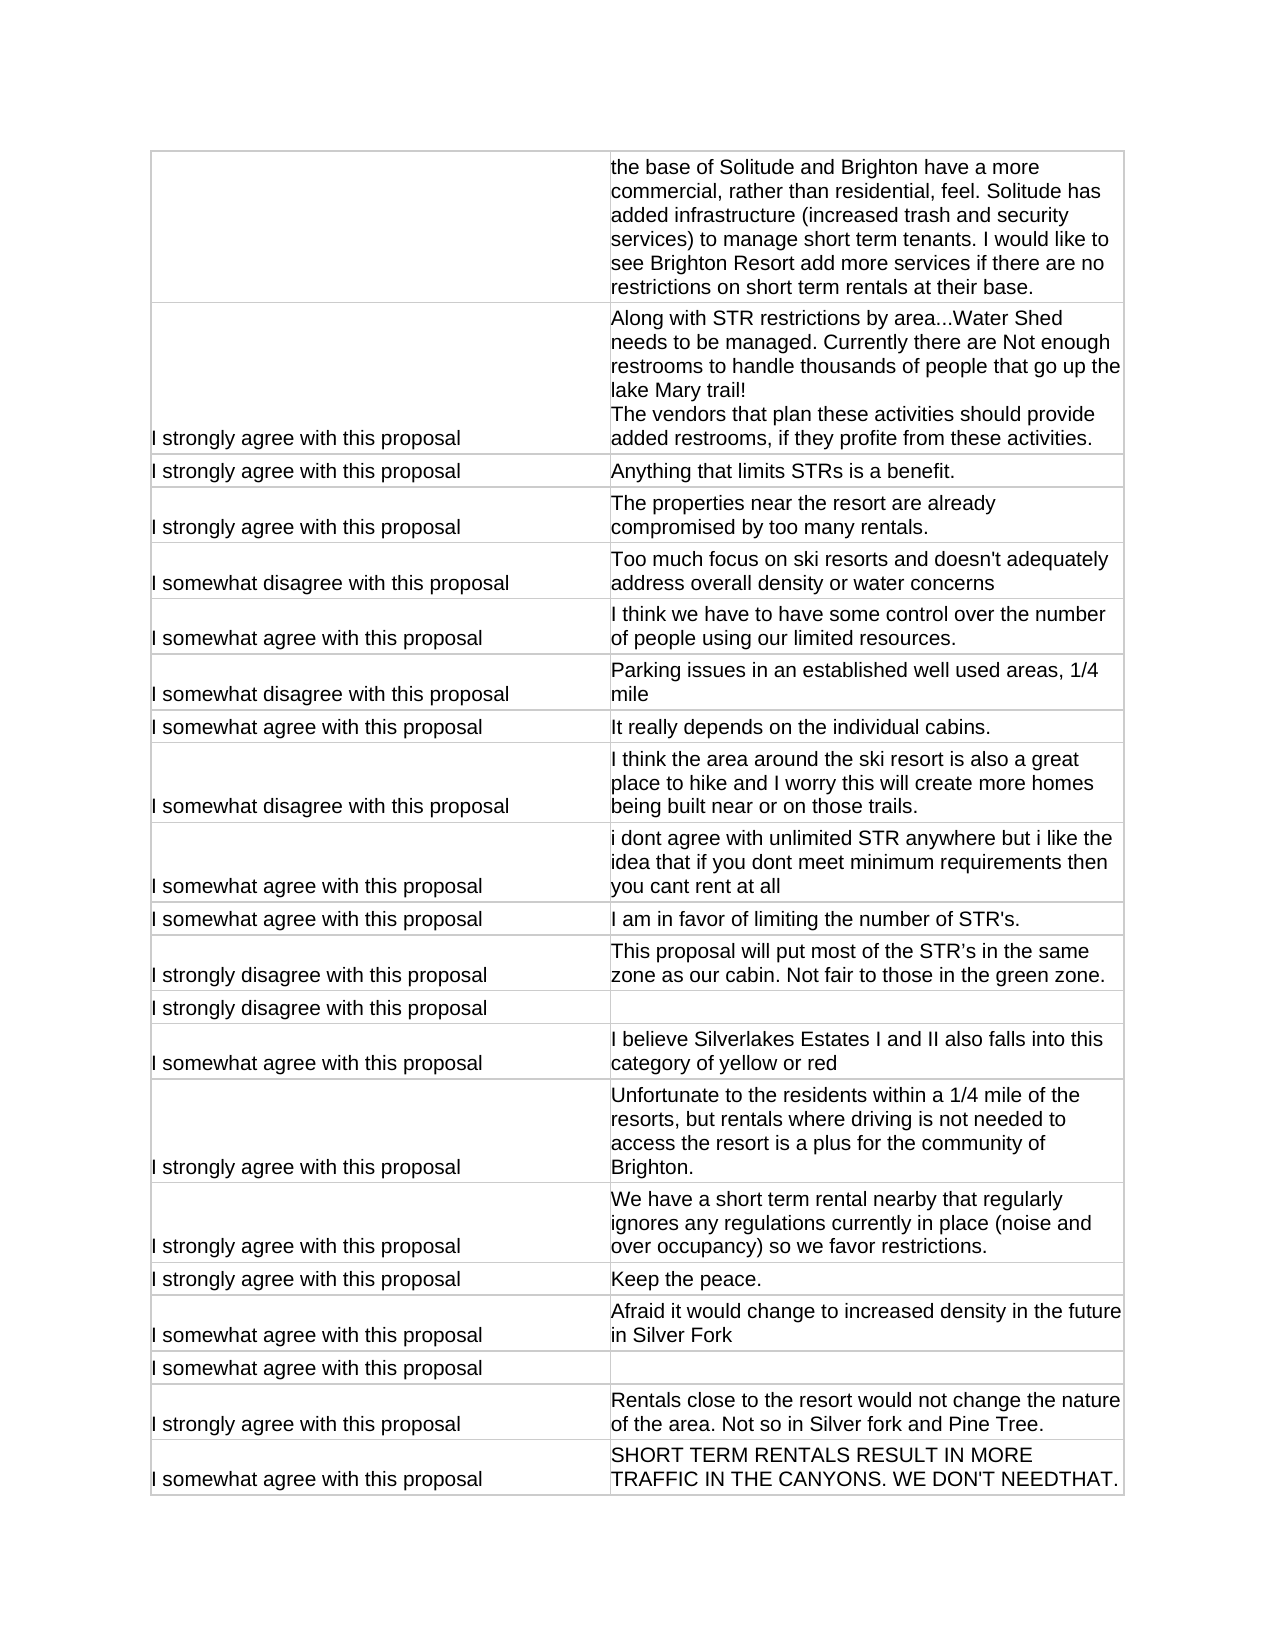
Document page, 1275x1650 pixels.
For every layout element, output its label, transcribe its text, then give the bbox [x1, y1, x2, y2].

table_cell I somewhat disagree with this proposal [152, 543, 610, 597]
table_cell I somewhat disagree with this proposal [152, 655, 610, 709]
table_cell I somewhat agree with this proposal [152, 1352, 610, 1383]
table_cell Rentals close to the resort would not change the nature of the area. Not so in Silver fork and Pine Tree. [611, 1385, 1123, 1438]
table_cell I strongly disagree with this proposal [152, 991, 610, 1022]
table_cell I think the area around the ski resort is also a great place to hike and I worry this will create more homes being built near or on those trails. [611, 743, 1123, 821]
table_cell [611, 1352, 1123, 1383]
table_cell I am in favor of limiting the number of STR's. [611, 903, 1123, 934]
table_cell I somewhat agree with this proposal [152, 1440, 610, 1494]
table_cell I somewhat agree with this proposal [152, 599, 610, 653]
table_cell It really depends on the individual cabins. [611, 711, 1123, 742]
table_cell I strongly agree with this proposal [152, 455, 610, 486]
table_cell I strongly agree with this proposal [152, 1080, 610, 1182]
table_cell I believe Silverlakes Estates I and II also falls into this category of yellow or red [611, 1024, 1123, 1078]
table_cell This proposal will put most of the STR’s in the same zone as our cabin. Not fair to those in the green zone. [611, 936, 1123, 989]
table_cell SHORT TERM RENTALS RESULT IN MORE TRAFFIC IN THE CANYONS. WE DON'T NEEDTHAT. [611, 1440, 1123, 1494]
table_cell Along with STR restrictions by area...Water Shed needs to be managed. Currently there are Not enough restrooms to handle thousands of people that go up the lake Mary trail! The vendors that plan these activities should provide added restrooms, if they profite from these activities. [611, 303, 1123, 453]
table_cell I somewhat agree with this proposal [152, 711, 610, 742]
table_cell Unfortunate to the residents within a 1/4 mile of the resorts, but rentals where driving is not needed to access the resort is a plus for the community of Brighton. [611, 1080, 1123, 1182]
table_cell We have a short term rental nearby that regularly ignores any regulations currently in place (noise and over occupancy) so we favor restrictions. [611, 1183, 1123, 1261]
table_cell I strongly agree with this proposal [152, 303, 610, 453]
table_cell Afraid it would change to increased density in the future in Silver Fork [611, 1296, 1123, 1350]
table_cell Keep the peace. [611, 1263, 1123, 1294]
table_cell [152, 152, 610, 302]
table_cell I strongly agree with this proposal [152, 1385, 610, 1438]
table_cell I somewhat agree with this proposal [152, 903, 610, 934]
table_cell I strongly agree with this proposal [152, 1263, 610, 1294]
table_cell Anything that limits STRs is a benefit. [611, 455, 1123, 486]
table_cell The properties near the resort are already compromised by too many rentals. [611, 488, 1123, 542]
table_cell I strongly agree with this proposal [152, 488, 610, 542]
table_cell Parking issues in an established well used areas, 1/4 mile [611, 655, 1123, 709]
table_cell Too much focus on ski resorts and doesn't adequately address overall density or water concerns [611, 543, 1123, 597]
table_cell I think we have to have some control over the number of people using our limited resources. [611, 599, 1123, 653]
table_cell i dont agree with unlimited STR anywhere but i like the idea that if you dont meet minimum requirements then you cant rent at all [611, 823, 1123, 901]
table_cell I somewhat agree with this proposal [152, 1296, 610, 1350]
table_cell I strongly disagree with this proposal [152, 936, 610, 989]
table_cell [611, 152, 1123, 302]
table_cell I somewhat agree with this proposal [152, 1024, 610, 1078]
table_cell I somewhat disagree with this proposal [152, 743, 610, 821]
table_cell I strongly agree with this proposal [152, 1183, 610, 1261]
table_cell I somewhat agree with this proposal [152, 823, 610, 901]
table_cell [611, 991, 1123, 1022]
